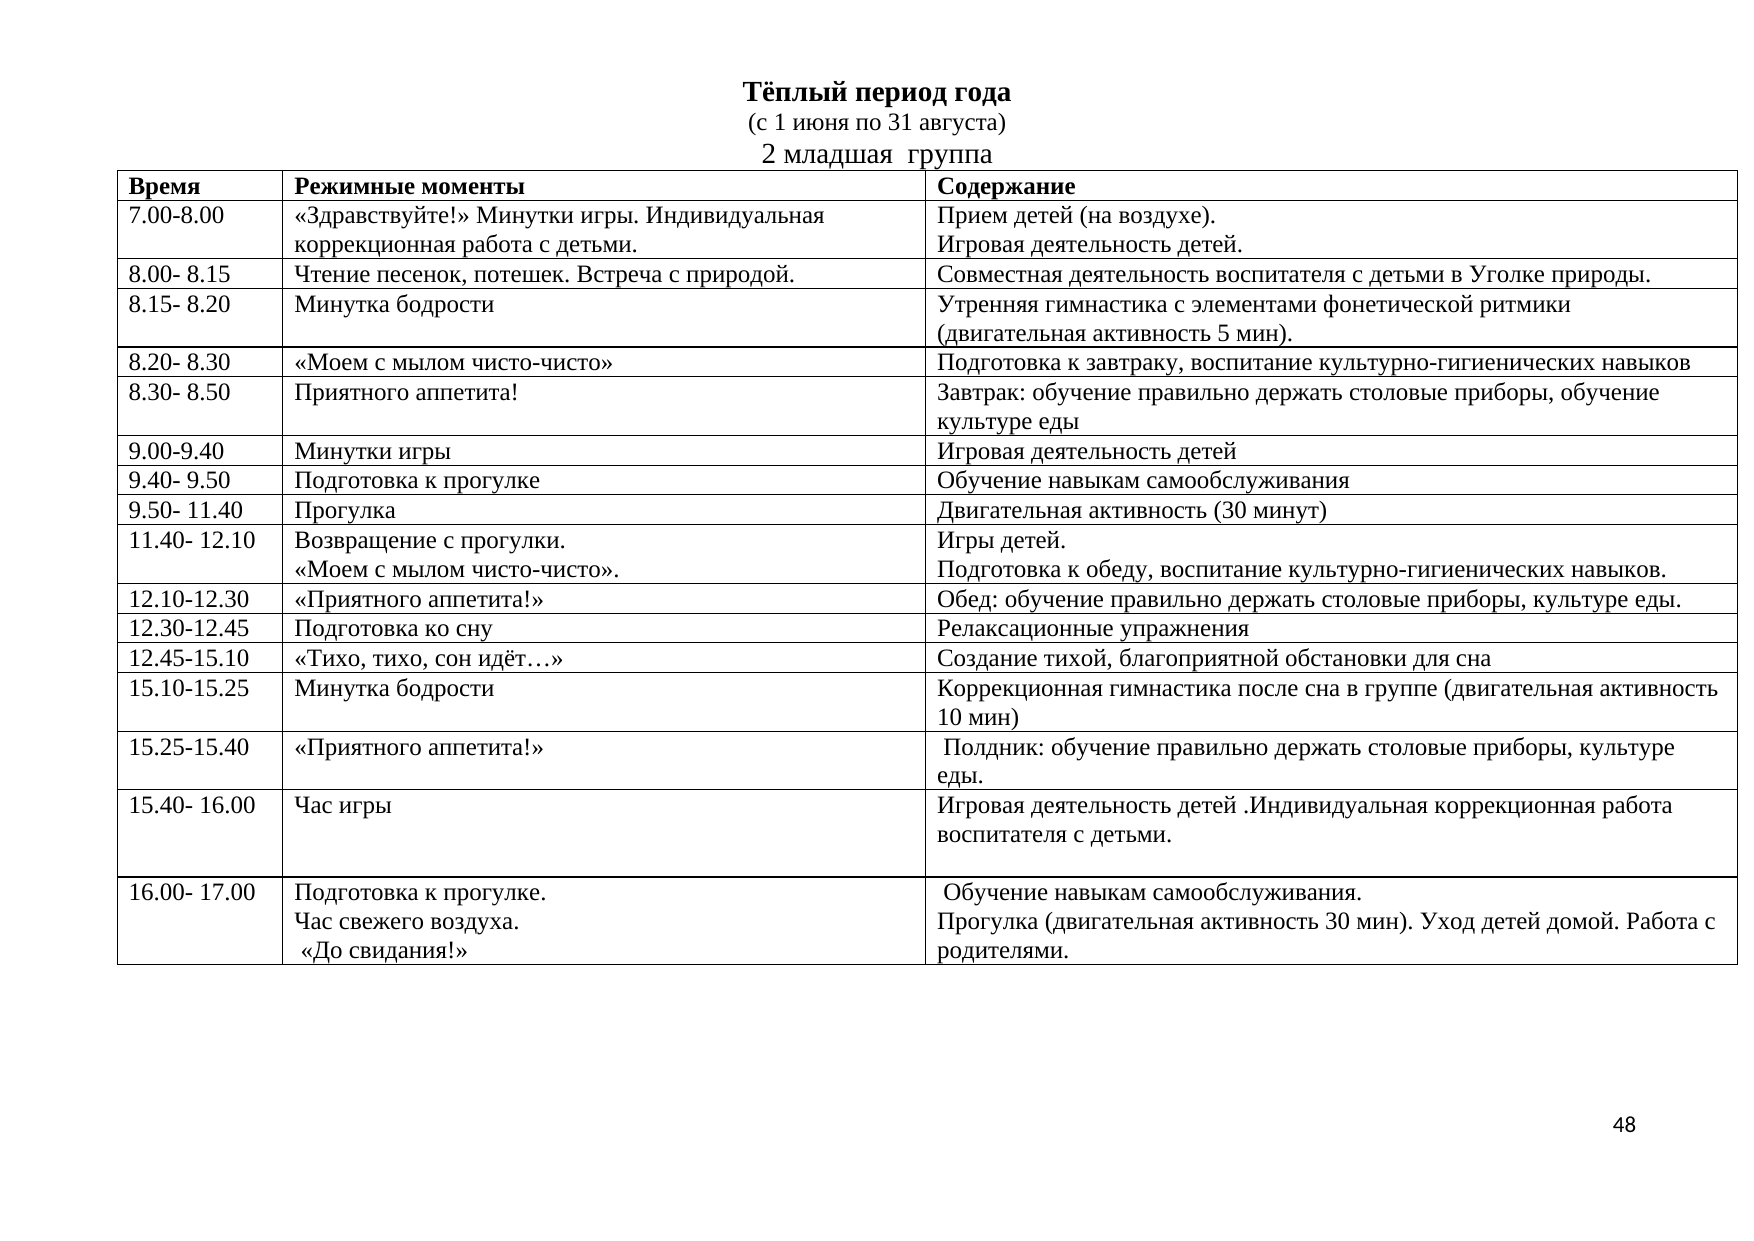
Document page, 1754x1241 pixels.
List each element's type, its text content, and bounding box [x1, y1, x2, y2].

table_cell Подготовка к прогулке [283, 466, 925, 494]
table_cell Минутка бодрости [283, 289, 925, 346]
table_cell Создание тихой, благоприятной обстановки для сна [926, 643, 1737, 672]
table_cell Завтрак: обучение правильно держать столовые приборы, обучение культуре еды [926, 377, 1737, 435]
table_cell 9.00-9.40 [118, 436, 282, 464]
table_cell 12.30-12.45 [118, 614, 282, 642]
table_cell Час игры [283, 790, 925, 876]
table_cell Релаксационные упражнения [926, 614, 1737, 642]
table_cell 16.00- 17.00 [118, 878, 282, 964]
table_cell Чтение песенок, потешек. Встреча с природой. [283, 259, 925, 288]
table_cell Подготовка к прогулке. Час свежего воздуха. «До свидания!» [283, 878, 925, 964]
table_cell 7.00-8.00 [118, 201, 282, 258]
table_cell Полдник: обучение правильно держать столовые приборы, культуре еды. [926, 732, 1737, 789]
table_cell 15.10-15.25 [118, 673, 282, 731]
table_cell Игры детей. Подготовка к обеду, воспитание культурно-гигиенических навыков. [926, 525, 1737, 583]
text Тёплый период года [118, 74, 1636, 107]
table_cell Обучение навыкам самообслуживания [926, 466, 1737, 494]
table_cell Минутки игры [283, 436, 925, 464]
table_cell «Приятного аппетита!» [283, 732, 925, 789]
table_cell 9.50- 11.40 [118, 495, 282, 524]
table_header Режимные моменты [283, 171, 925, 199]
table_cell «Тихо, тихо, сон идёт…» [283, 643, 925, 672]
table_cell Совместная деятельность воспитателя с детьми в Уголке природы. [926, 259, 1737, 288]
table_cell 12.45-15.10 [118, 643, 282, 672]
table_cell Подготовка к завтраку, воспитание культурно-гигиенических навыков [926, 348, 1737, 376]
table_cell Возвращение с прогулки. «Моем с мылом чисто-чисто». [283, 525, 925, 583]
table_cell Прием детей (на воздухе). Игровая деятельность детей. [926, 201, 1737, 258]
table_cell 9.40- 9.50 [118, 466, 282, 494]
table_cell Игровая деятельность детей [926, 436, 1737, 464]
table_cell Обед: обучение правильно держать столовые приборы, культуре еды. [926, 584, 1737, 612]
table_cell 8.00- 8.15 [118, 259, 282, 288]
table_cell 8.20- 8.30 [118, 348, 282, 376]
table_cell Обучение навыкам самообслуживания. Прогулка (двигательная активность 30 мин). Уход детей домой. Работа с родителями. [926, 878, 1737, 964]
table_cell 15.25-15.40 [118, 732, 282, 789]
table_cell «Здравствуйте!» Минутки игры. Индивидуальная коррекционная работа с детьми. [283, 201, 925, 258]
table_cell 11.40- 12.10 [118, 525, 282, 583]
table_cell 8.15- 8.20 [118, 289, 282, 346]
table_cell Минутка бодрости [283, 673, 925, 731]
table_cell «Приятного аппетита!» [283, 584, 925, 612]
table_cell 8.30- 8.50 [118, 377, 282, 435]
text (с 1 июня по 31 августа) [118, 107, 1636, 136]
table_cell 12.10-12.30 [118, 584, 282, 612]
text 2 младшая группа [118, 136, 1636, 170]
table_cell Подготовка ко сну [283, 614, 925, 642]
table_cell Приятного аппетита! [283, 377, 925, 435]
table_header Время [118, 171, 282, 199]
table_cell Утренняя гимнастика с элементами фонетической ритмики (двигательная активность 5 мин). [926, 289, 1737, 346]
table_cell «Моем с мылом чисто-чисто» [283, 348, 925, 376]
table_cell Двигательная активность (30 минут) [926, 495, 1737, 524]
table_cell Игровая деятельность детей .Индивидуальная коррекционная работа воспитателя с детьми. [926, 790, 1737, 876]
table_cell Коррекционная гимнастика после сна в группе (двигательная активность 10 мин) [926, 673, 1737, 731]
table_header Содержание [926, 171, 1737, 199]
table_cell Прогулка [283, 495, 925, 524]
table_cell 15.40- 16.00 [118, 790, 282, 876]
